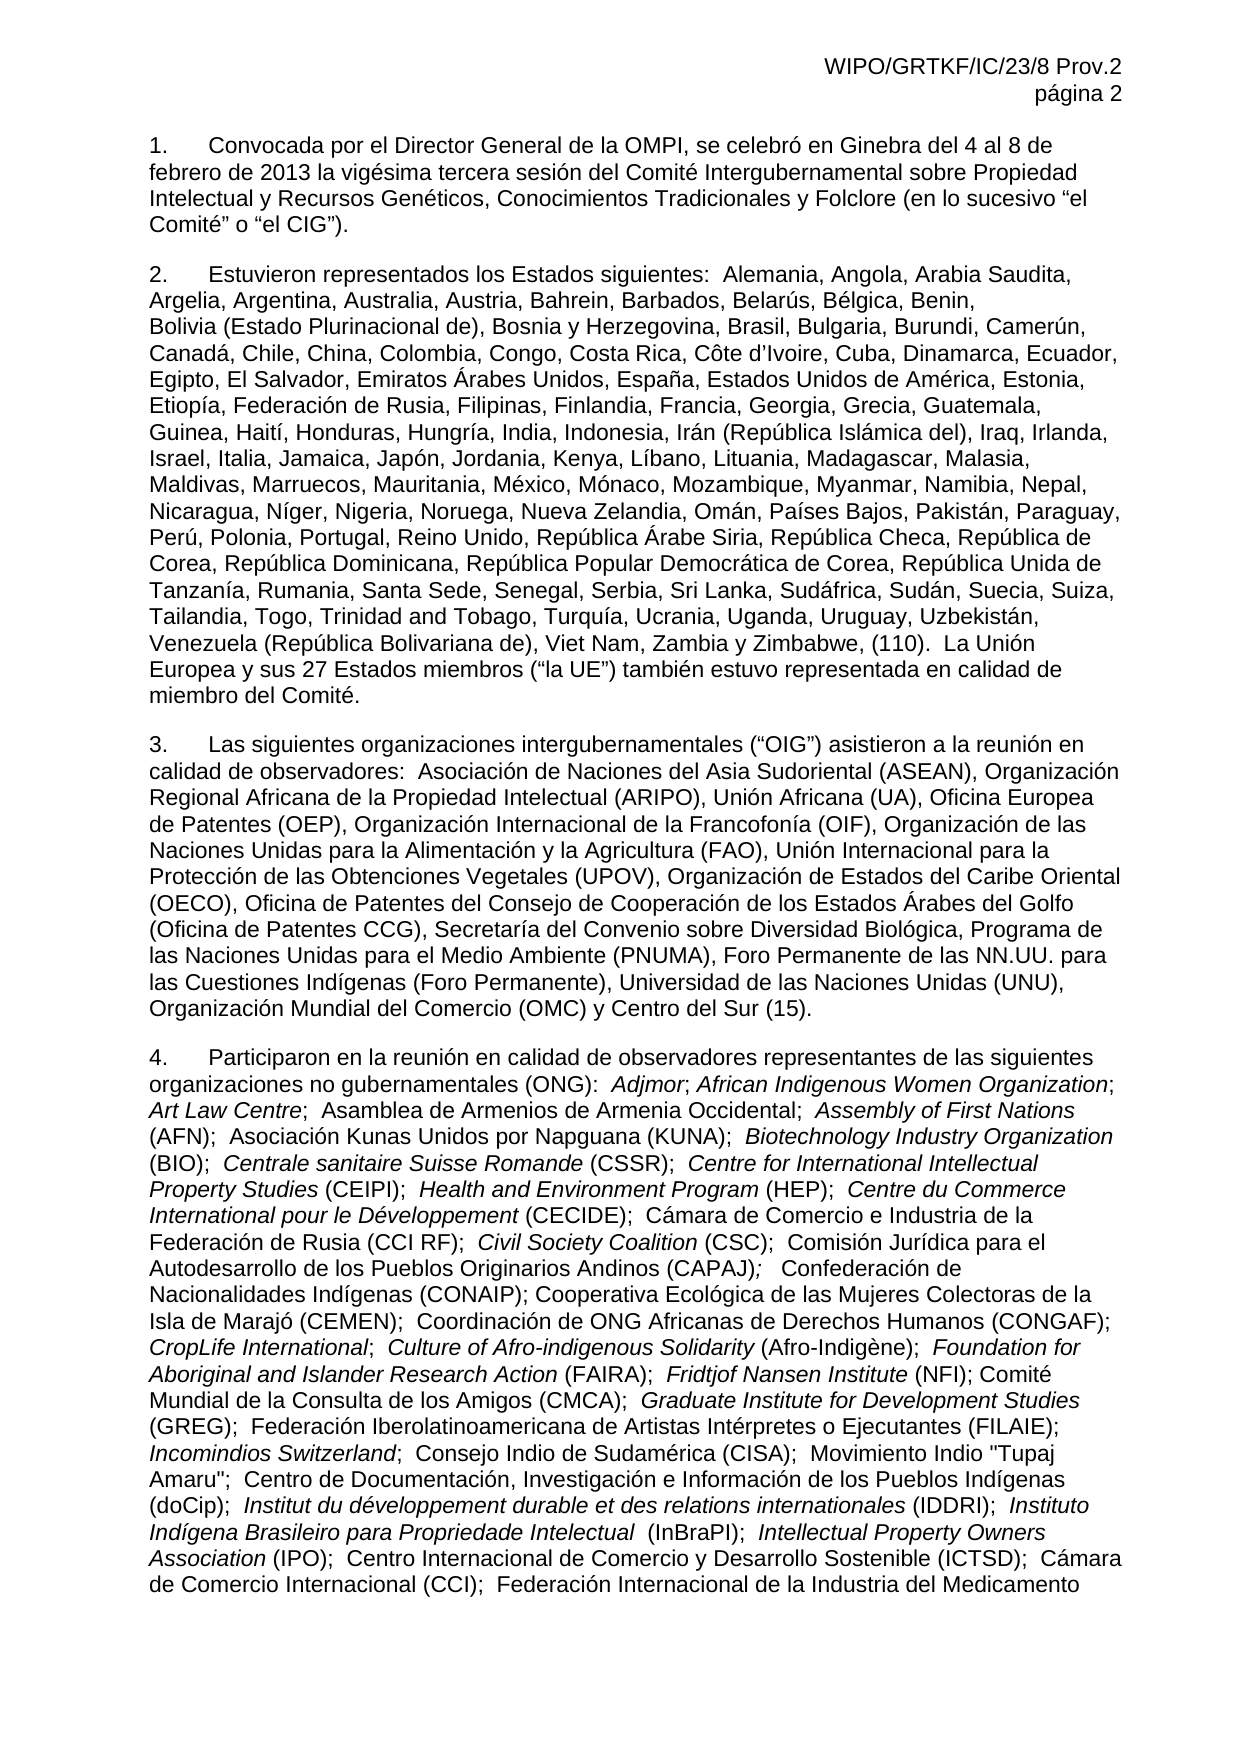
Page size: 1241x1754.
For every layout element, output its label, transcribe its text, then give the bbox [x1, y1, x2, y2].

text Las siguientes organizaciones intergubernamentales (“OIG”) asistieron a la reunión en calidad de observadores: Asociación de Naciones del Asia Sudoriental (ASEAN), Organización Regional Africana de la Propiedad Intelectual (ARIPO), Unión Africana (UA), Oficina Europea de Patentes (OEP), Organización Internacional de la Francofonía (OIF), Organización de las Naciones Unidas para la Alimentación y la Agricultura (FAO), Unión Internacional para la Protección de las Obtenciones Vegetales (UPOV), Organización de Estados del Caribe Oriental (OECO), Oficina de Patentes del Consejo de Cooperación de los Estados Árabes del Golfo (Oficina de Patentes CCG), Secretaría del Convenio sobre Diversidad Biológica, Programa de las Naciones Unidas para el Medio Ambiente (PNUMA), Foro Permanente de las NN.UU. para las Cuestiones Indígenas (Foro Permanente), Universidad de las Naciones Unidas (UNU), Organización Mundial del Comercio (OMC) y Centro del Sur (15). [149, 731, 1122, 1021]
text Estuvieron representados los Estados siguientes: Alemania, Angola, Arabia Saudita, Argelia, Argentina, Australia, Austria, Bahrein, Barbados, Belarús, Bélgica, Benin, Bolivia (Estado Plurinacional de), Bosnia y Herzegovina, Brasil, Bulgaria, Burundi, Camerún, Canadá, Chile, China, Colombia, Congo, Costa Rica, Côte d’Ivoire, Cuba, Dinamarca, Ecuador, Egipto, El Salvador, Emiratos Árabes Unidos, España, Estados Unidos de América, Estonia, Etiopía, Federación de Rusia, Filipinas, Finlandia, Francia, Georgia, Grecia, Guatemala, Guinea, Haití, Honduras, Hungría, India, Indonesia, Irán (República Islámica del), Iraq, Irlanda, Israel, Italia, Jamaica, Japón, Jordania, Kenya, Líbano, Lituania, Madagascar, Malasia, Maldivas, Marruecos, Mauritania, México, Mónaco, Mozambique, Myanmar, Namibia, Nepal, Nicaragua, Níger, Nigeria, Noruega, Nueva Zelandia, Omán, Países Bajos, Pakistán, Paraguay, Perú, Polonia, Portugal, Reino Unido, República Árabe Siria, República Checa, República de Corea, República Dominicana, República Popular Democrática de Corea, República Unida de Tanzanía, Rumania, Santa Sede, Senegal, Serbia, Sri Lanka, Sudáfrica, Sudán, Suecia, Suiza, Tailandia, Togo, Trinidad and Tobago, Turquía, Ucrania, Uganda, Uruguay, Uzbekistán, Venezuela (República Bolivariana de), Viet Nam, Zambia y Zimbabwe, (110). La Unión Europea y sus 27 Estados miembros (“la UE”) también estuvo representada en calidad de miembro del Comité. [149, 261, 1122, 708]
text Convocada por el Director General de la OMPI, se celebró en Ginebra del 4 al 8 de febrero de 2013 la vigésima tercera sesión del Comité Intergubernamental sobre Propiedad Intelectual y Recursos Genéticos, Conocimientos Tradicionales y Folclore (en lo sucesivo “el Comité” o “el CIG”). [149, 132, 1122, 238]
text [149, 1044, 1122, 1598]
